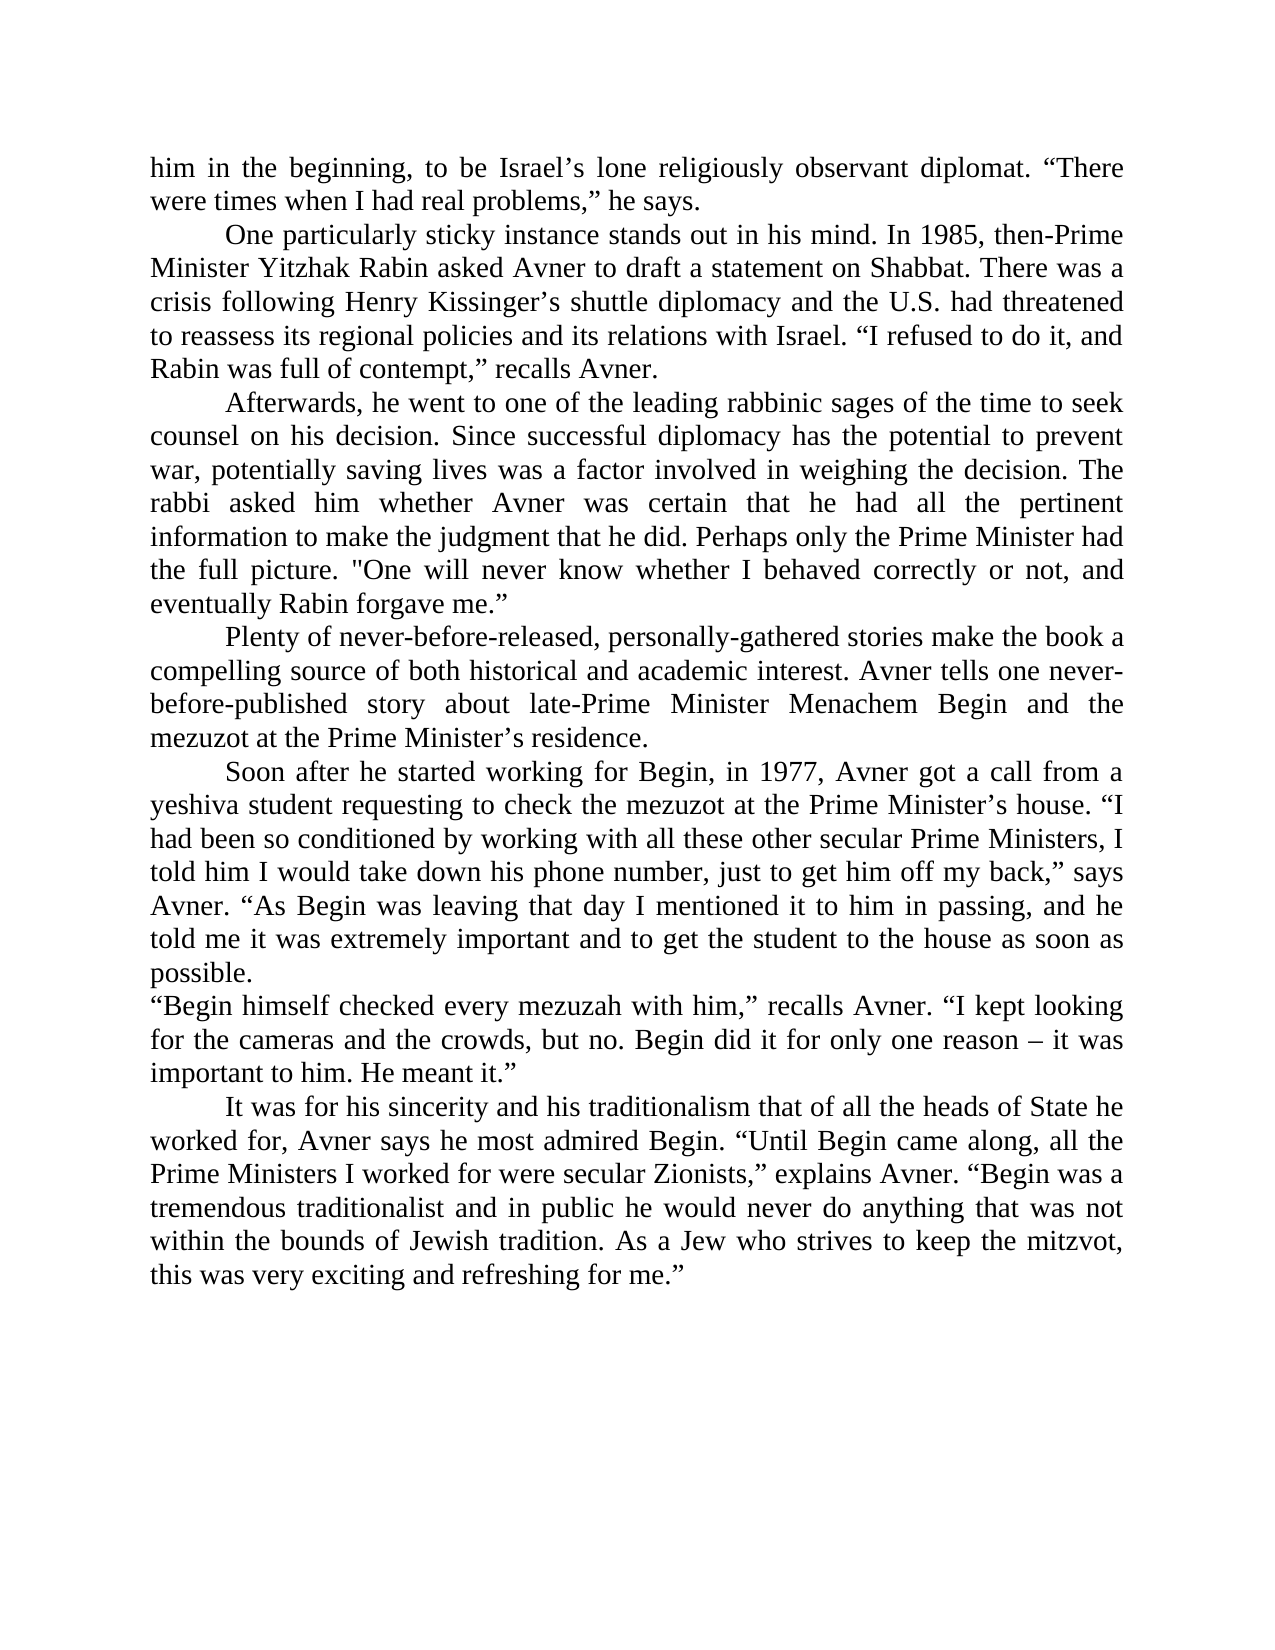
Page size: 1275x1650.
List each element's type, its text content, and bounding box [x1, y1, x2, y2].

text Soon after he started working for Begin, in 1977, Avner got a call from a yeshiva student requesting to check the mezuzot at the Prime Minister’s house. “I had been so conditioned by working with all these other secular Prime Ministers, I told him I would take down his phone number, just to get him off my back,” says Avner. “As Begin was leaving that day I mentioned it to him in passing, and he told me it was extremely important and to get the student to the house as soon as possible. [150, 754, 1125, 988]
text It was for his sincerity and his traditionalism that of all the heads of State he worked for, Avner says he most admired Begin. “Until Begin came along, all the Prime Ministers I worked for were secular Zionists,” explains Avner. “Begin was a tremendous traditionalist and in public he would never do anything that was not within the bounds of Jewish tradition. As a Jew who strives to keep the mitzvot, this was very exciting and refreshing for me.” [150, 1089, 1125, 1290]
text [150, 150, 1125, 217]
text “Begin himself checked every mezuzah with him,” recalls Avner. “I kept looking for the cameras and the crowds, but no. Begin did it for only one reason – it was important to him. He meant it.” [150, 988, 1125, 1089]
text Afterwards, he went to one of the leading rabbinic sages of the time to seek counsel on his decision. Since successful diplomacy has the potential to prevent war, potentially saving lives was a factor involved in weighing the decision. The rabbi asked him whether Avner was certain that he had all the pertinent information to make the judgment that he did. Perhaps only the Prime Minister had the full picture. "One will never know whether I behaved correctly or not, and eventually Rabin forgave me.” [150, 385, 1125, 619]
text Plenty of never-before-released, personally-gathered stories make the book a compelling source of both historical and academic interest. Avner tells one never-before-published story about late-Prime Minister Menachem Begin and the mezuzot at the Prime Minister’s residence. [150, 619, 1125, 754]
text One particularly sticky instance stands out in his mind. In 1985, then-Prime Minister Yitzhak Rabin asked Avner to draft a statement on Shabbat. There was a crisis following Henry Kissinger’s shuttle diplomacy and the U.S. had threatened to reassess its regional policies and its relations with Israel. “I refused to do it, and Rabin was full of contempt,” recalls Avner. [150, 217, 1125, 385]
